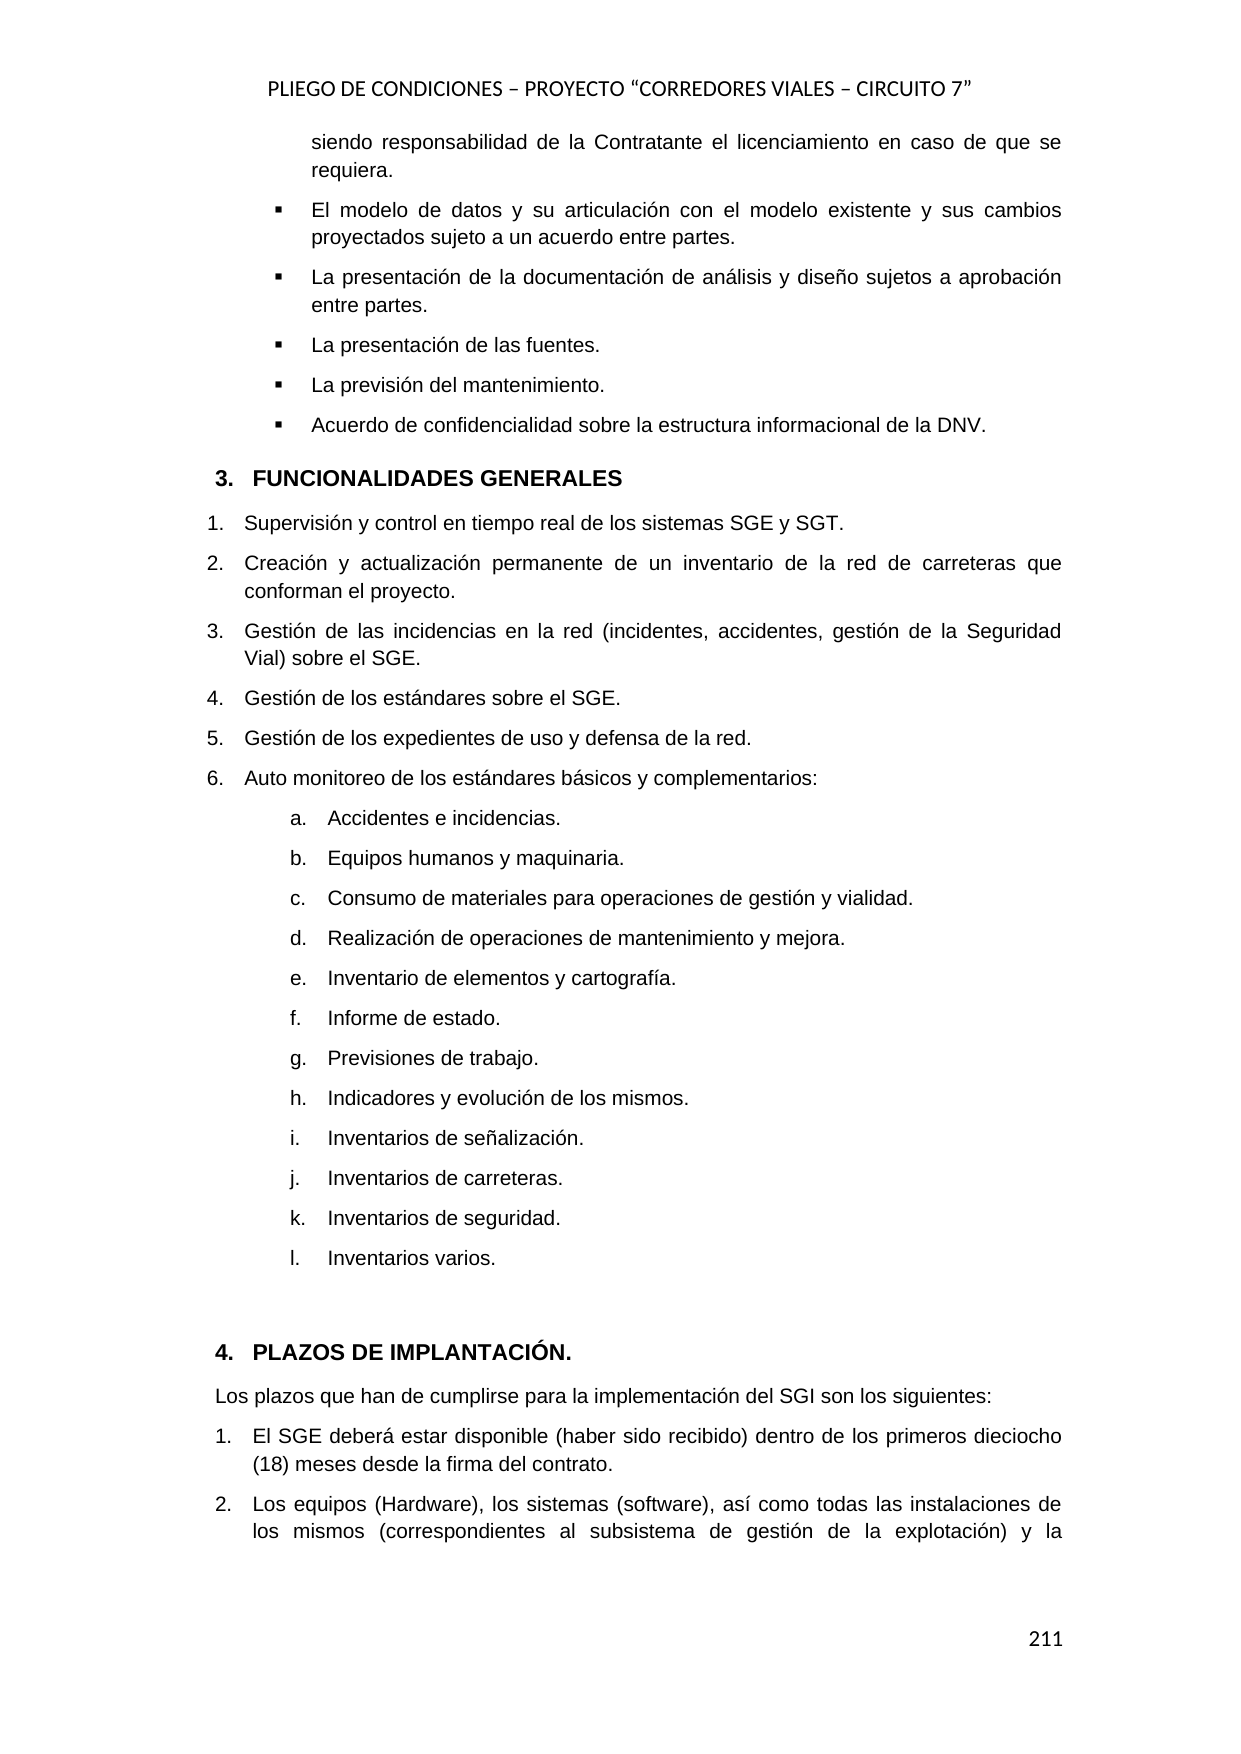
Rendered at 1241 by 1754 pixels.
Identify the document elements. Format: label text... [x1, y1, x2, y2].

list Gestión de los estándares sobre el SGE. [207, 686, 1063, 710]
list Equipos humanos y maquinaria. [290, 846, 1063, 870]
list Realización de operaciones de mantenimiento y mejora. [290, 926, 1063, 950]
list Consumo de materiales para operaciones de gestión y vialidad. [290, 886, 1063, 910]
list La previsión del mantenimiento. [274, 373, 1063, 397]
list Gestión de las incidencias en la red (incidentes, accidentes, gestión de la Seguridad Vial) sobre el SGE. [207, 619, 1063, 670]
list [274, 130, 1063, 181]
list FUNCIONALIDADES GENERALES [215, 465, 1063, 492]
list Creación y actualización permanente de un inventario de la red de carreteras que conforman el proyecto. [207, 551, 1063, 603]
list Gestión de los expedientes de uso y defensa de la red. [207, 726, 1063, 750]
list Acuerdo de confidencialidad sobre la estructura informacional de la DNV. [274, 413, 1063, 437]
list Inventario de elementos y cartografía. [290, 966, 1063, 990]
list Previsiones de trabajo. [290, 1046, 1063, 1070]
list Inventarios de seguridad. [290, 1206, 1063, 1230]
list Auto monitoreo de los estándares básicos y complementarios: [207, 766, 1063, 790]
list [215, 1492, 1063, 1543]
list Inventarios varios. [290, 1246, 1063, 1270]
list Inventarios de carreteras. [290, 1166, 1063, 1190]
list Supervisión y control en tiempo real de los sistemas SGE y SGT. [207, 511, 1063, 535]
list Informe de estado. [290, 1006, 1063, 1030]
list El SGE deberá estar disponible (haber sido recibido) dentro de los primeros dieciocho (18) meses desde la firma del contrato. [215, 1424, 1063, 1476]
list La presentación de la documentación de análisis y diseño sujetos a aprobación entre partes. [274, 265, 1063, 317]
list Inventarios de señalización. [290, 1126, 1063, 1150]
list PLAZOS DE IMPLANTACIÓN. [215, 1339, 1063, 1365]
list El modelo de datos y su articulación con el modelo existente y sus cambios proyectados sujeto a un acuerdo entre partes. [274, 197, 1063, 249]
list Indicadores y evolución de los mismos. [290, 1086, 1063, 1110]
list Accidentes e incidencias. [290, 806, 1063, 830]
list La presentación de las fuentes. [274, 333, 1063, 357]
text Los plazos que han de cumplirse para la implementación del SGI son los siguientes: [215, 1384, 1063, 1408]
